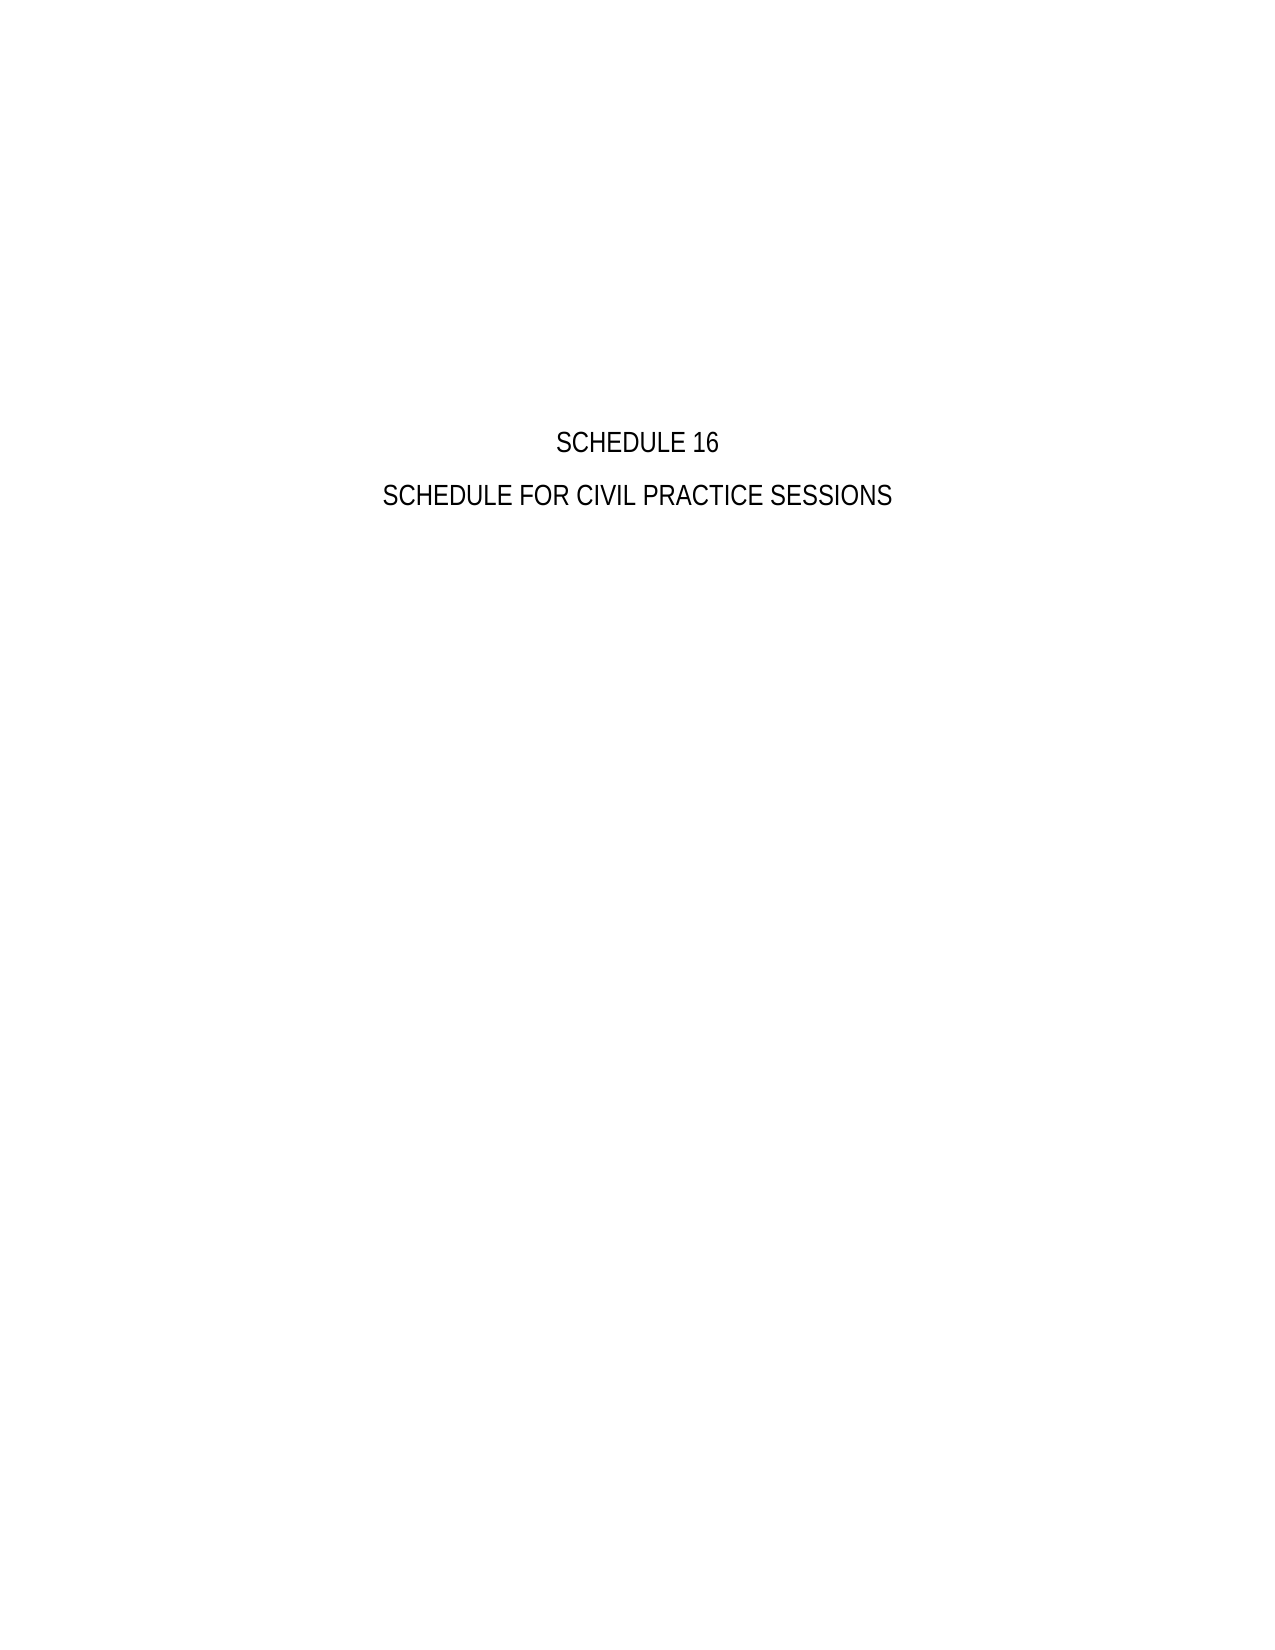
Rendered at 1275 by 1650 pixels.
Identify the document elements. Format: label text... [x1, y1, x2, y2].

text SCHEDULE FOR CIVIL PRACTICE SESSIONS [187, 478, 1087, 512]
text SCHEDULE 16 [187, 426, 1087, 459]
